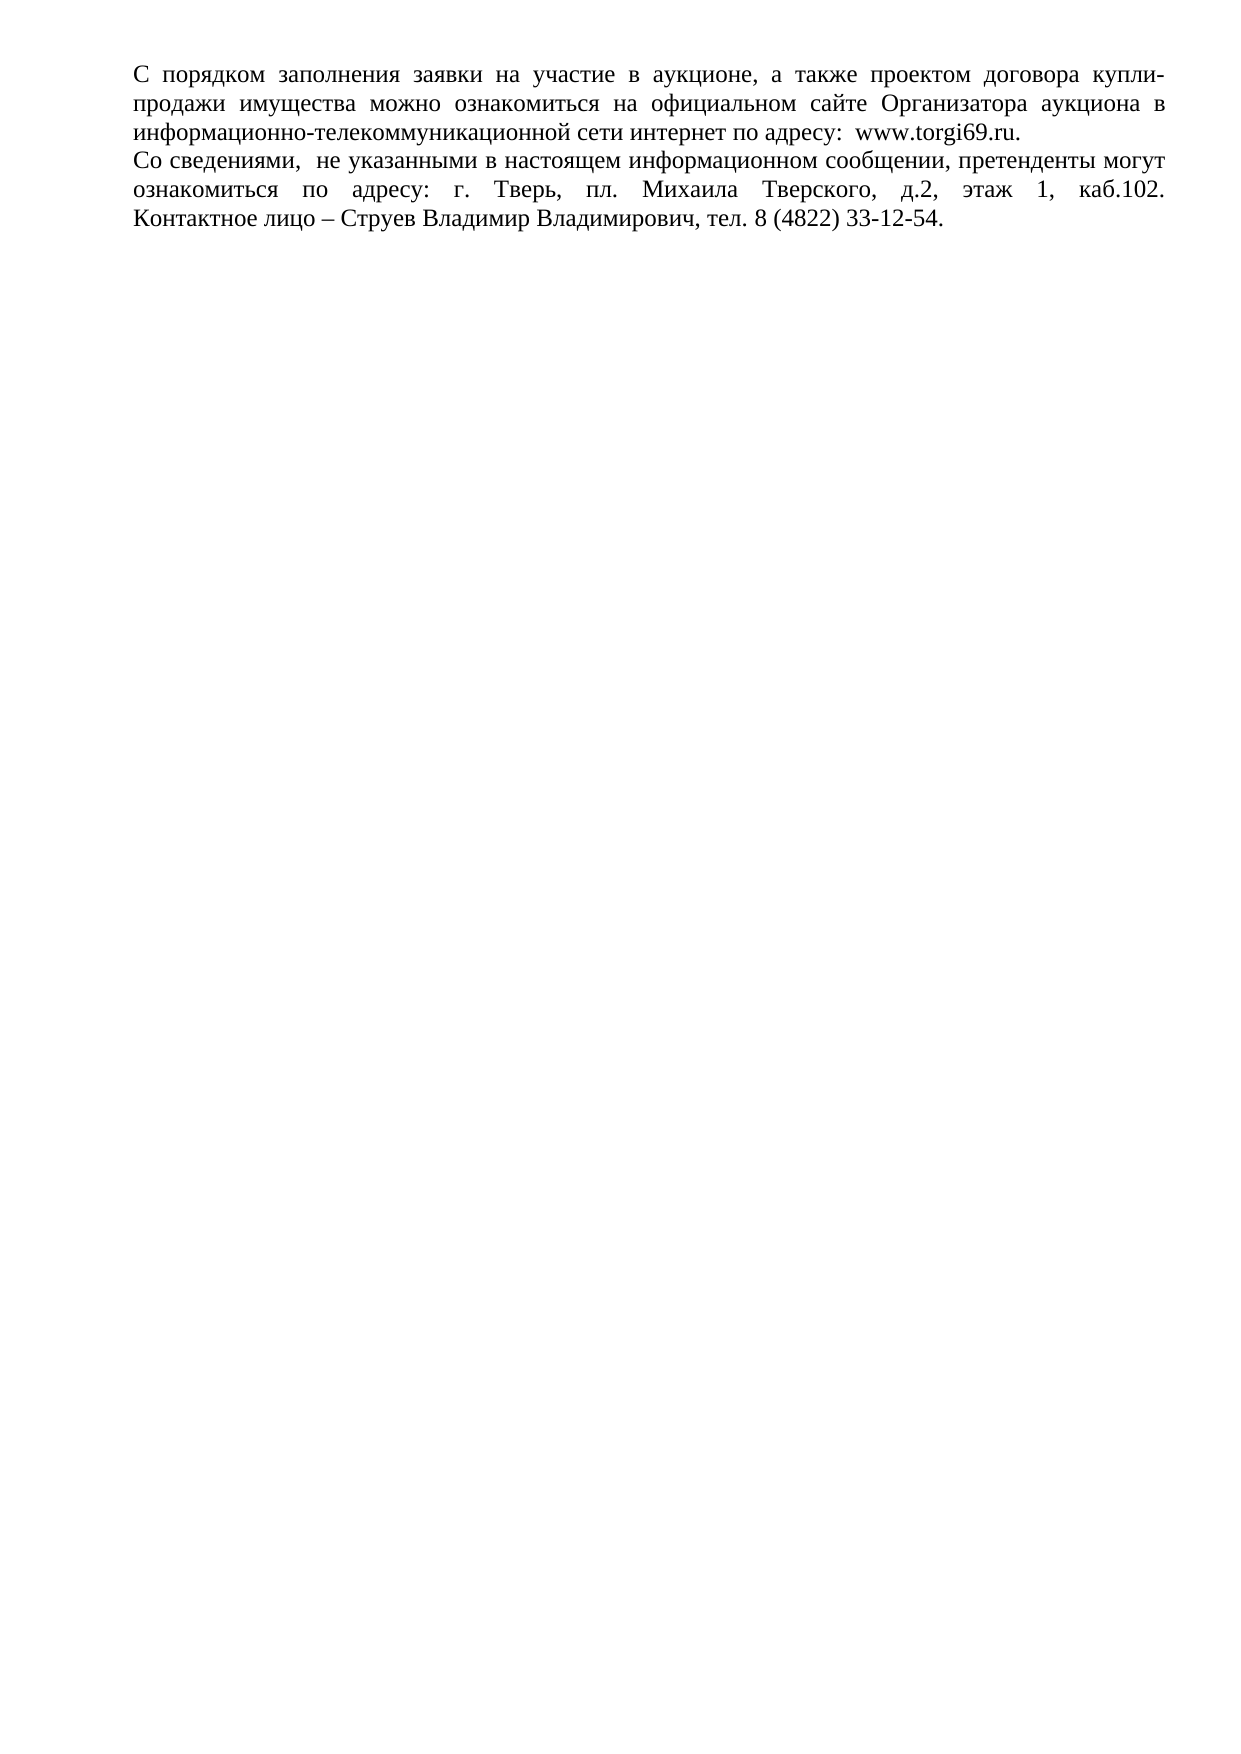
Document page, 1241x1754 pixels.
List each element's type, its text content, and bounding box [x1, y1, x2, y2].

text С порядком заполнения заявки на участие в аукционе, а также проектом договора купли-продажи имущества можно ознакомиться на официальном сайте Организатора аукциона в информационно-телекоммуникационной сети интернет по адресу: www.torgi69.ru. [133, 59, 1167, 145]
text Со сведениями, не указанными в настоящем информационном сообщении, претенденты могут ознакомиться по адресу: г. Тверь, пл. Михаила Тверского, д.2, этаж 1, каб.102. Контактное лицо – Струев Владимир Владимирович, тел. 8 (4822) 33-12-54. [133, 145, 1167, 232]
